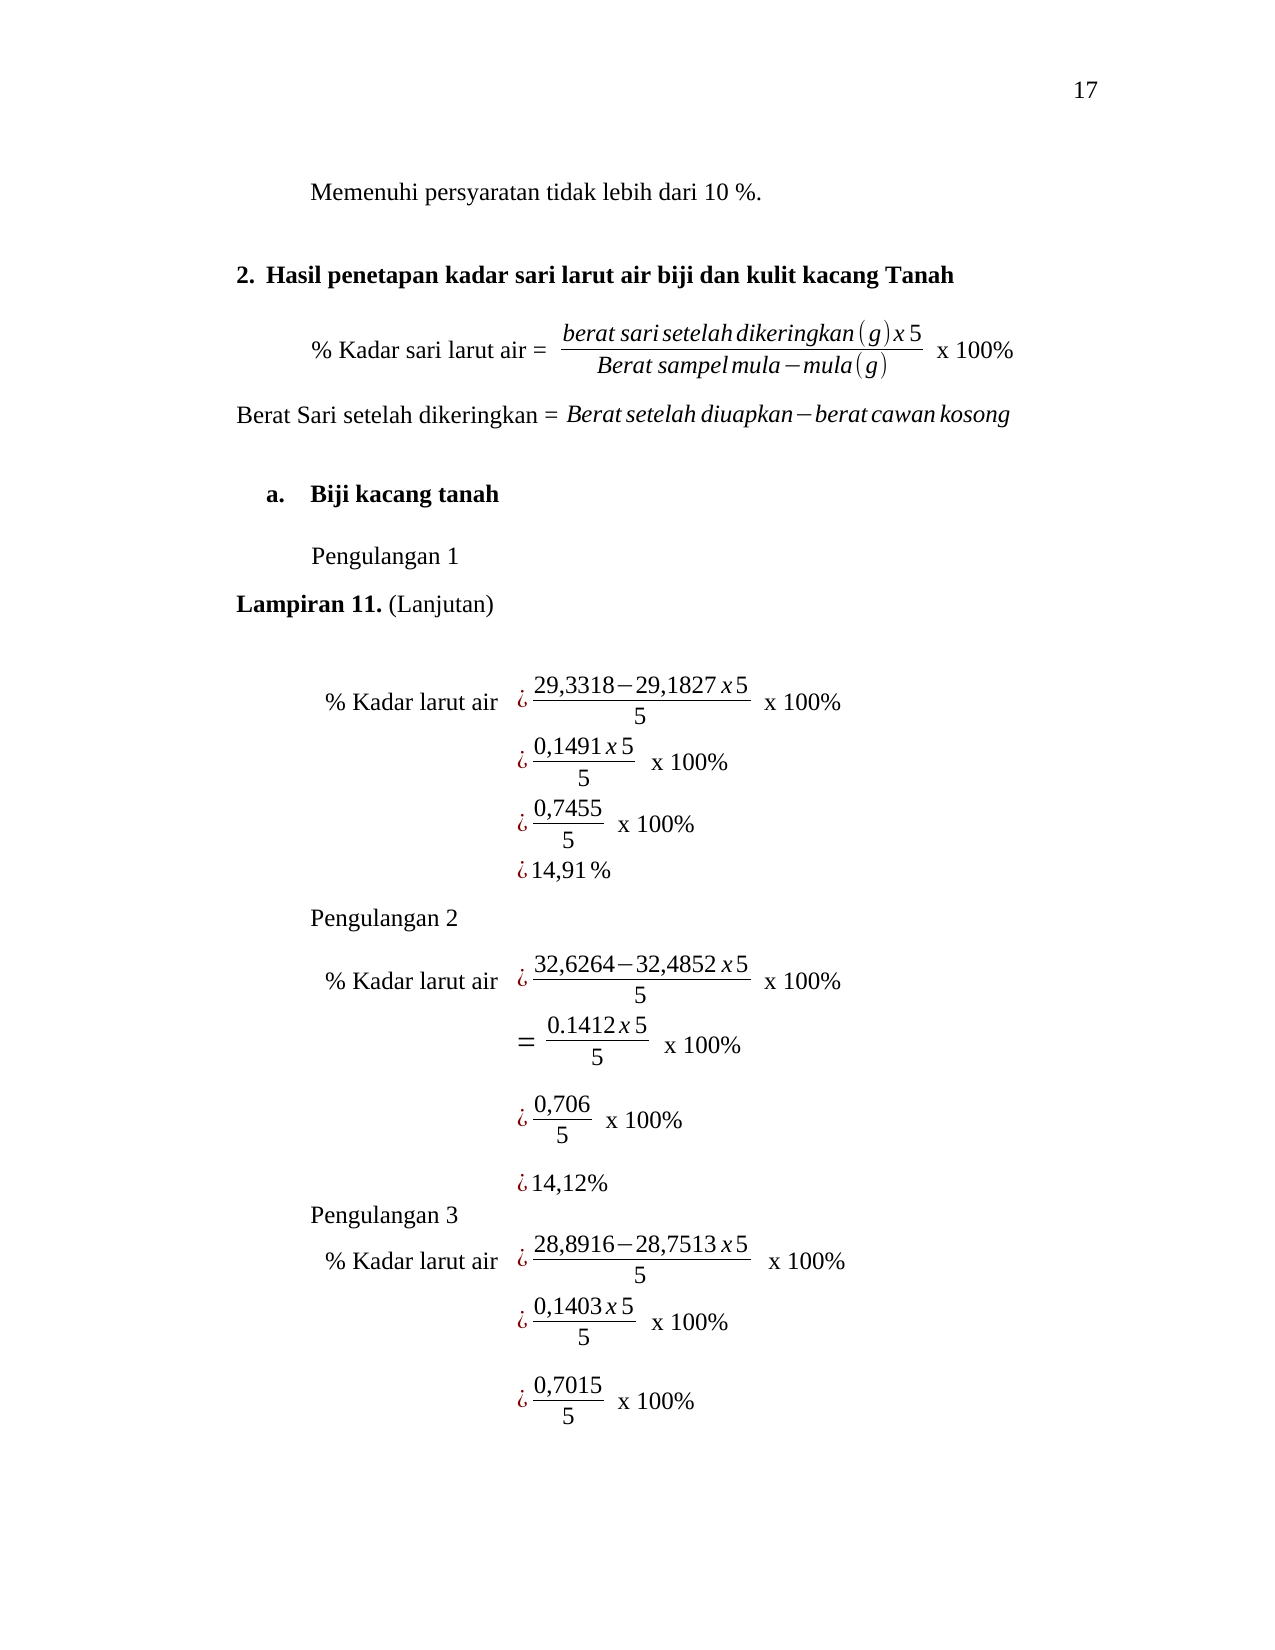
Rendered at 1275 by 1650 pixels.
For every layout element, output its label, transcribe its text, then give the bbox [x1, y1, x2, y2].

list % Kadar larut air x 100% [274, 1231, 1098, 1290]
list Pengulangan 1 [311, 541, 1098, 570]
text x 100% [236, 1091, 1098, 1149]
text Berat Sari setelah dikeringkan = [236, 400, 1098, 429]
list % Kadar larut air x 100% [311, 951, 1098, 1010]
text Memenuhi persyaratan tidak lebih dari 10 %. [310, 177, 1098, 206]
list x 100% [311, 733, 1098, 792]
list % Kadar larut air x 100% [311, 672, 1098, 731]
text Lampiran 11. (Lanjutan) [236, 589, 1098, 617]
list % [274, 1168, 1098, 1197]
text Pengulangan 2 [236, 903, 1098, 932]
list Pengulangan 3 [274, 1200, 1098, 1228]
text x 100% [517, 1371, 1098, 1430]
list = x 100% [311, 1012, 1098, 1071]
list Hasil penetapan kadar sari larut air biji dan kulit kacang Tanah [236, 260, 1098, 289]
list x 100% [274, 1293, 1098, 1352]
list x 100% [311, 795, 1098, 854]
list Biji kacang tanah [266, 479, 1098, 508]
list % Kadar sari larut air = x 100% [311, 318, 1098, 381]
